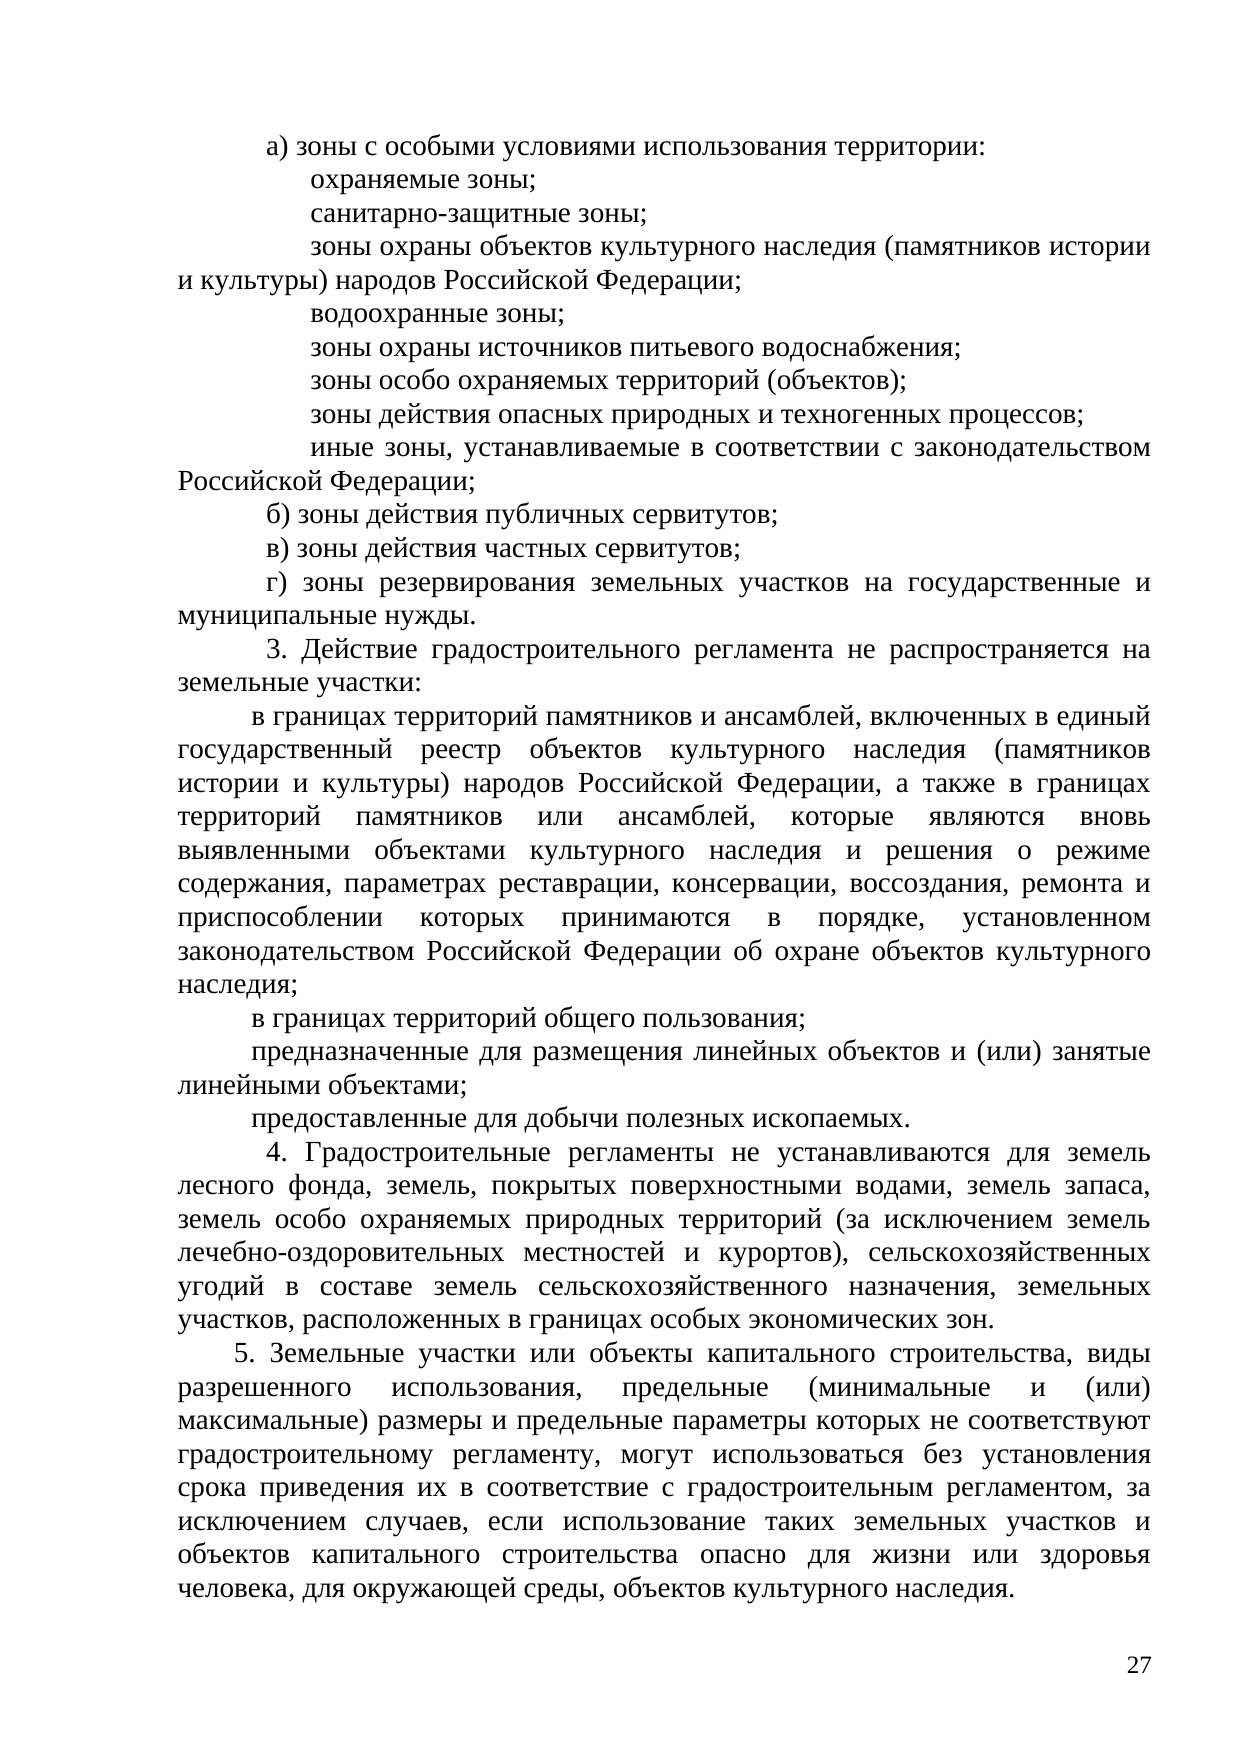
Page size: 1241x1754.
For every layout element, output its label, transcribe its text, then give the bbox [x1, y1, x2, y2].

list зоны действия опасных природных и техногенных процессов; [177, 396, 1152, 429]
text 5. Земельные участки или объекты капитального строительства, виды разрешенного использования, предельные (минимальные и (или) максимальные) размеры и предельные параметры которых не соответствуют градостроительному регламенту, могут использоваться без установления срока приведения их в соответствие с градостроительным регламентом, за исключением случаев, если использование таких земельных участков и объектов капитального строительства опасно для жизни или здоровья человека, для окружающей среды, объектов культурного наследия. [177, 1335, 1152, 1603]
list санитарно-защитные зоны; [177, 195, 1152, 228]
text 4. Градостроительные регламенты не устанавливаются для земель лесного фонда, земель, покрытых поверхностными водами, земель запаса, земель особо охраняемых природных территорий (за исключением земель лечебно-оздоровительных местностей и курортов), сельскохозяйственных угодий в составе земель сельскохозяйственного назначения, земельных участков, расположенных в границах особых экономических зон. [177, 1134, 1152, 1335]
text в) зоны действия частных сервитутов; [177, 530, 1152, 564]
list иные зоны, устанавливаемые в соответствии с законодательством Российской Федерации; [177, 429, 1152, 497]
list предназначенные для размещения линейных объектов и (или) занятые линейными объектами; [177, 1033, 1152, 1100]
list в границах территорий общего пользования; [177, 1000, 1152, 1033]
text 3. Действие градостроительного регламента не распространяется на земельные участки: [177, 631, 1152, 698]
text б) зоны действия публичных сервитутов; [177, 497, 1152, 530]
list водоохранные зоны; [177, 295, 1152, 329]
list зоны охраны источников питьевого водоснабжения; [177, 329, 1152, 362]
list предоставленные для добычи полезных ископаемых. [177, 1100, 1152, 1134]
text г) зоны резервирования земельных участков на государственные и муниципальные нужды. [177, 564, 1152, 631]
list в границах территорий памятников и ансамблей, включенных в единый государственный реестр объектов культурного наследия (памятников истории и культуры) народов Российской Федерации, а также в границах территорий памятников или ансамблей, которые являются вновь выявленными объектами культурного наследия и решения о режиме содержания, параметрах реставрации, консервации, воссоздания, ремонта и приспособлении которых принимаются в порядке, установленном законодательством Российской Федерации об охране объектов культурного наследия; [177, 698, 1152, 1000]
list охраняемые зоны; [177, 161, 1152, 195]
text а) зоны с особыми условиями использования территории: [177, 128, 1152, 161]
list зоны особо охраняемых территорий (объектов); [177, 362, 1152, 396]
list зоны охраны объектов культурного наследия (памятников истории и культуры) народов Российской Федерации; [177, 228, 1152, 295]
